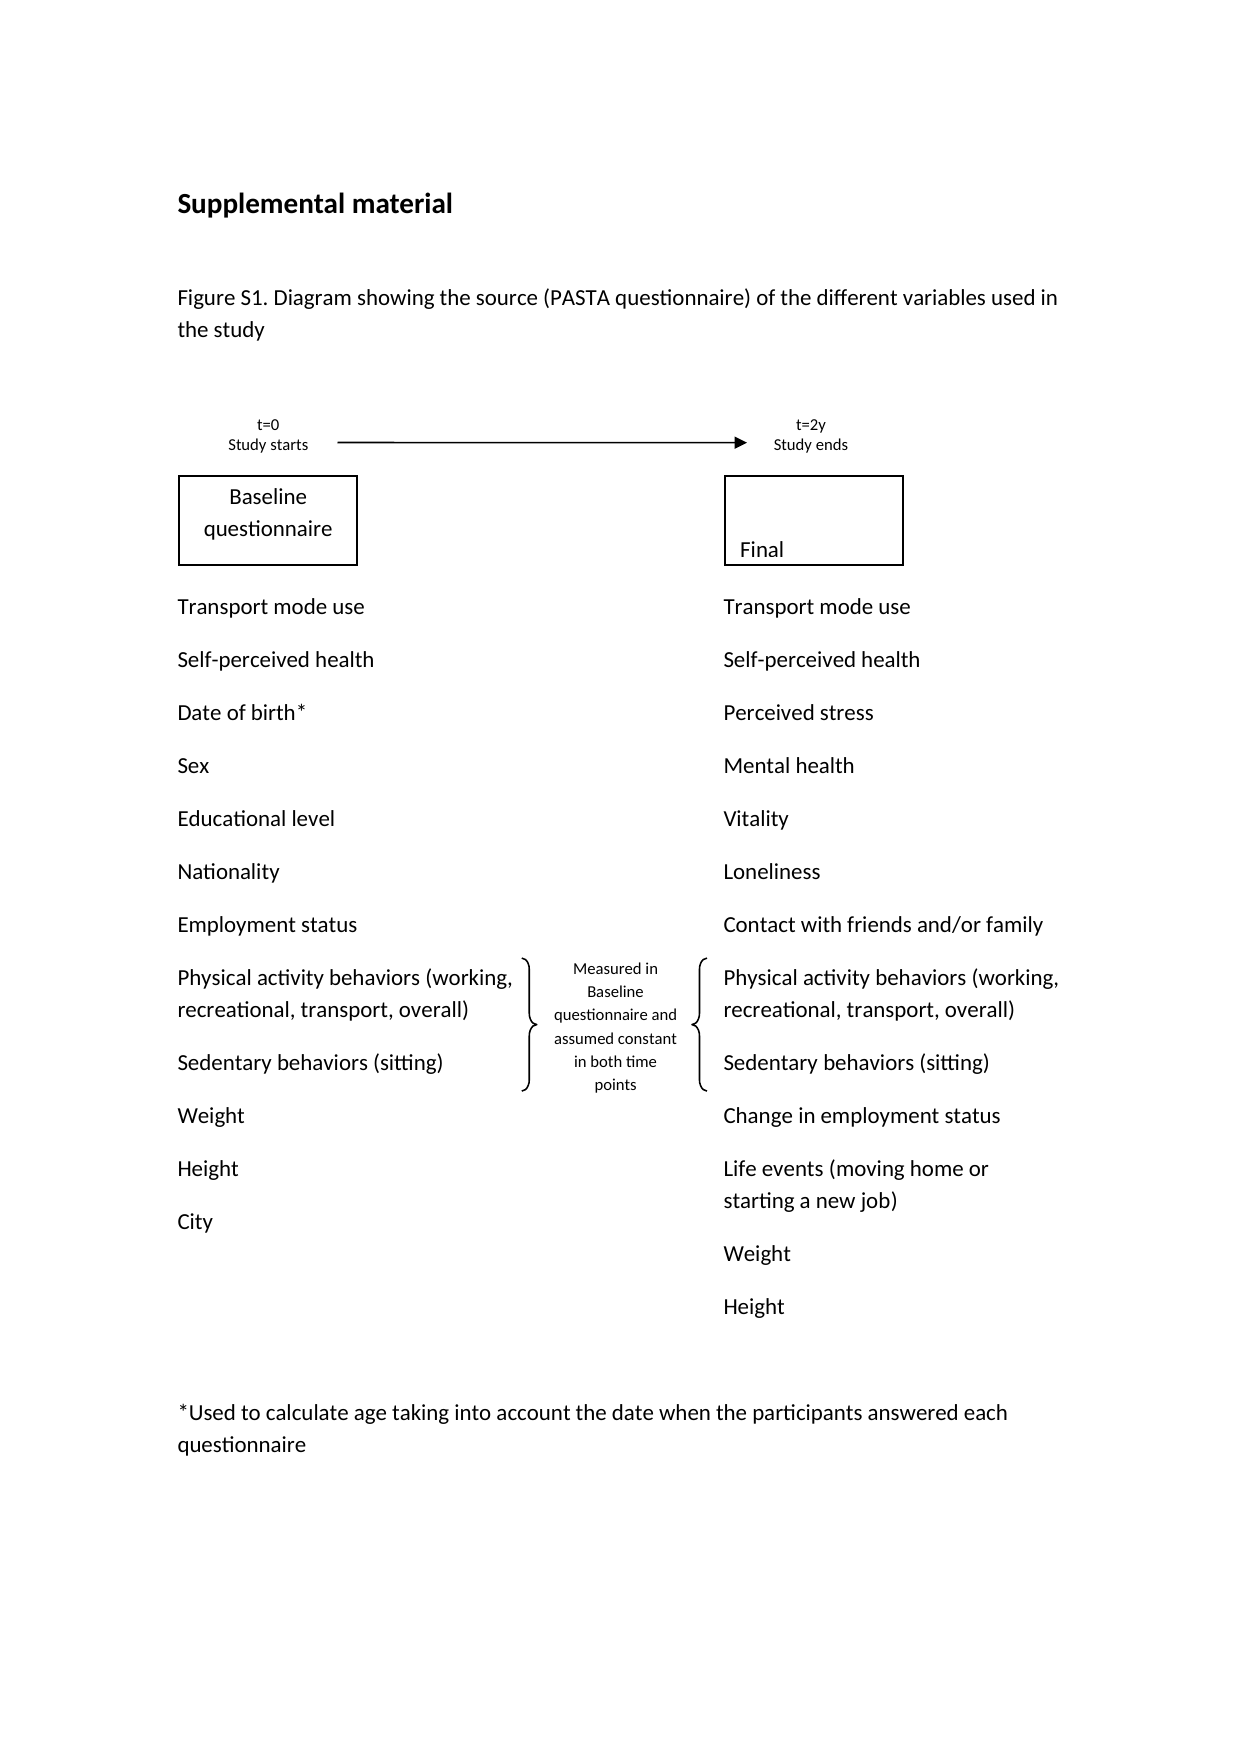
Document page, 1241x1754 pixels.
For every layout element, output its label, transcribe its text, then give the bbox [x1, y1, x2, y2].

text Nationality [177, 857, 517, 885]
text Height [177, 1154, 517, 1182]
text Sex [177, 751, 517, 779]
text Weight [723, 1239, 1063, 1267]
text Life events (moving home or starting a new job) [723, 1154, 1063, 1214]
text Contact with friends and/or family [723, 910, 1063, 938]
text Sedentary behaviors (sitting) [177, 1048, 517, 1076]
text Self-perceived health [177, 645, 517, 673]
text Employment status [177, 910, 517, 938]
text Weight [177, 1101, 517, 1129]
text Physical activity behaviors (working, recreational, transport, overall) [177, 963, 517, 1023]
text Transport mode use [723, 592, 1063, 620]
text Height [723, 1292, 1063, 1320]
text City [177, 1207, 517, 1235]
text Date of birth* [177, 698, 517, 726]
text Vitality [723, 804, 1063, 832]
text Mental health [723, 751, 1063, 779]
text Transport mode use [177, 592, 517, 620]
text Figure S1. Diagram showing the source (PASTA questionnaire) of the different variables used in the study [177, 283, 1063, 343]
text Educational level [177, 804, 517, 832]
text Perceived stress [723, 698, 1063, 726]
text *Used to calculate age taking into account the date when the participants answered each questionnaire [177, 1398, 1063, 1459]
text Loneliness [723, 857, 1063, 885]
text Physical activity behaviors (working, recreational, transport, overall) [723, 963, 1063, 1023]
text Change in employment status [723, 1101, 1063, 1129]
text Self-perceived health [723, 645, 1063, 673]
text Sedentary behaviors (sitting) [723, 1048, 1063, 1076]
subtitle Supplemental material [177, 185, 1063, 221]
